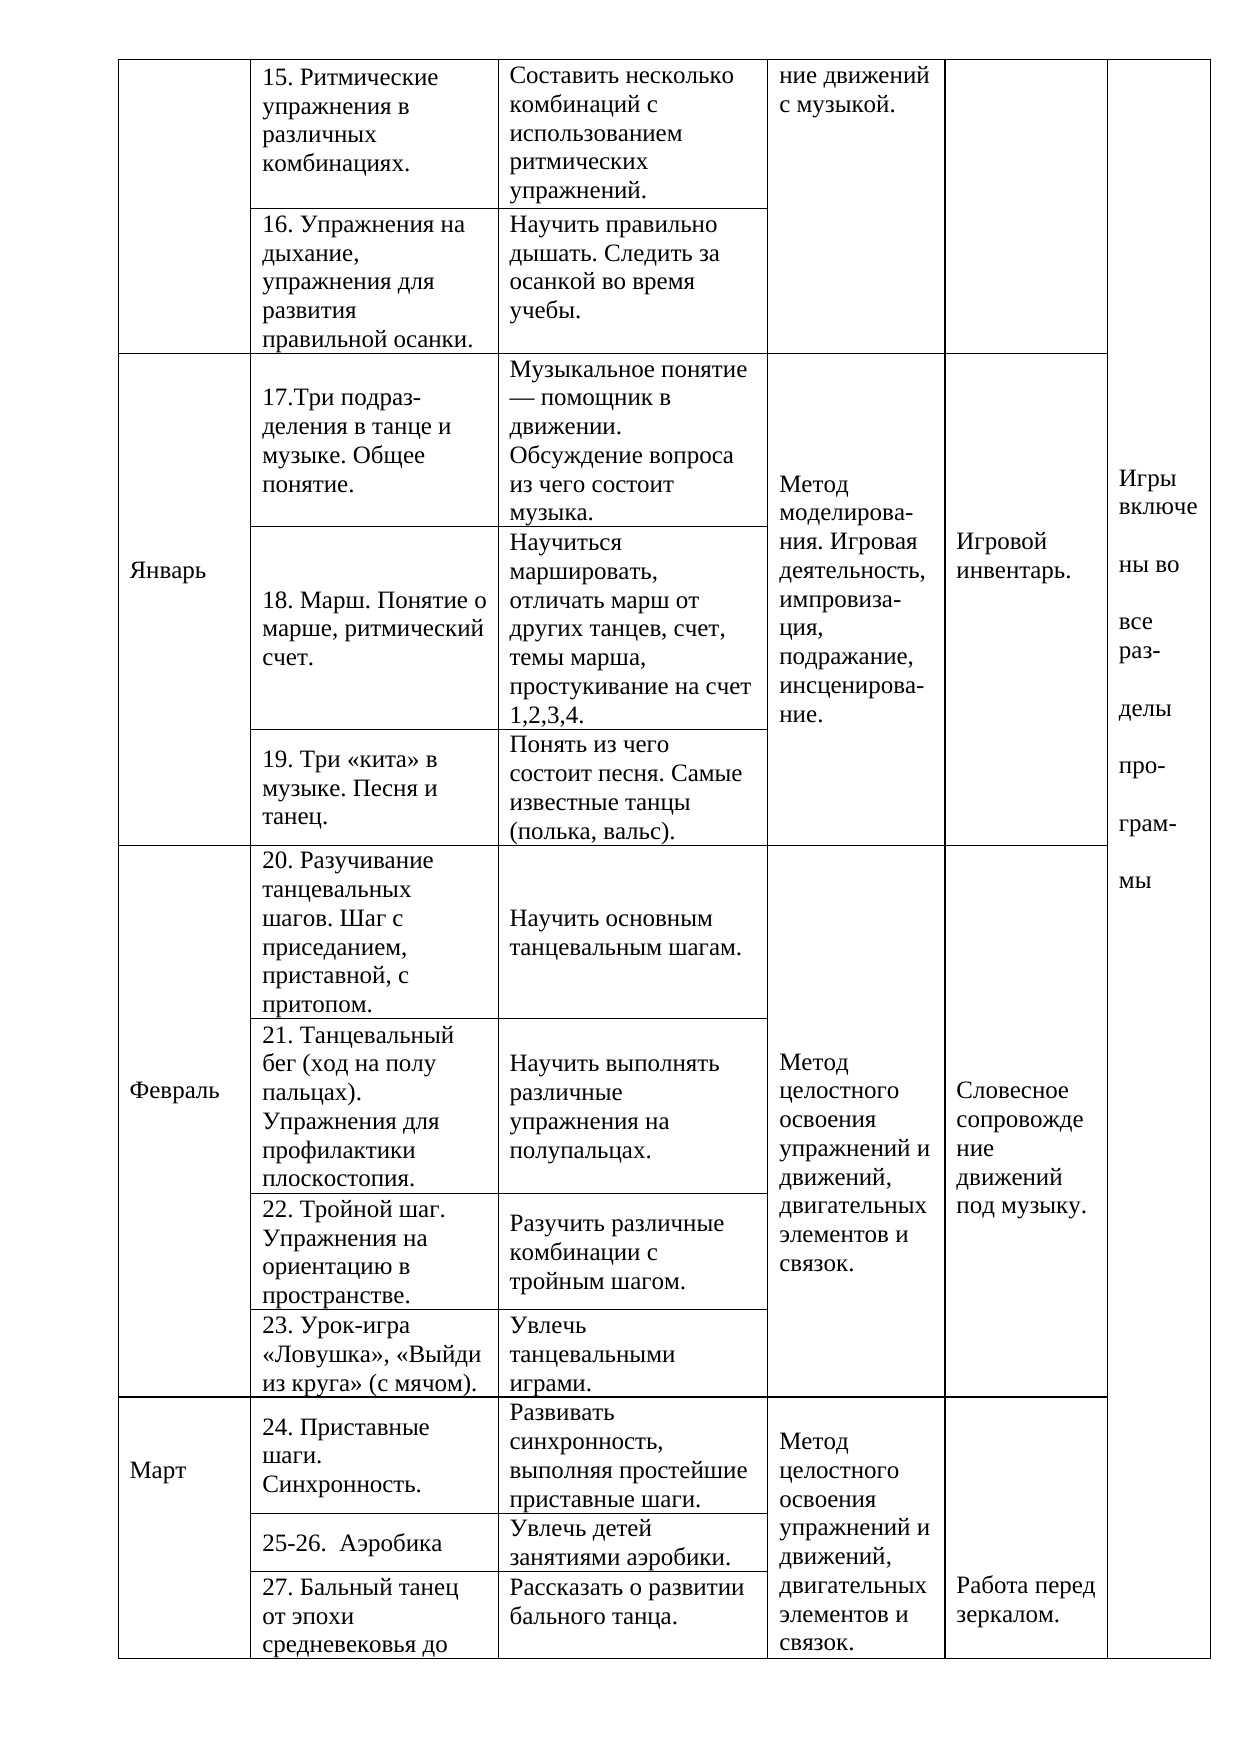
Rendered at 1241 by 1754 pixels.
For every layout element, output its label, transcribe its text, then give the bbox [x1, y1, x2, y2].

table_cell Игровой инвентарь. [946, 354, 1107, 844]
table_cell Разучить различные комбинации с тройным шагом. [499, 1194, 767, 1309]
table_cell Метод целостного освоения упражнений и движений, двигательных элементов и связок. [768, 1398, 944, 1658]
table_cell 18. Марш. Понятие о марше, ритмический счет. [251, 527, 498, 728]
table_cell Научиться маршировать, отличать марш от других танцев, счет, темы марша, простукивание на счет 1,2,3,4. [499, 527, 767, 728]
table_cell 23. Урок-игра «Ловушка», «Выйди из круга» (с мячом). [251, 1310, 498, 1396]
table_cell Метод целостного освоения упражнений и движений, двигательных элементов и связок. [768, 846, 944, 1396]
table_cell 21. Танцевальный бег (ход на полу пальцах). Упражнения для профилактики плоскостопия. [251, 1019, 498, 1193]
table_cell Понять из чего состоит песня. Самые известные танцы (полька, вальс). [499, 730, 767, 844]
table_cell Февраль [119, 846, 250, 1396]
table_cell Словесное сопровождение движений под музыку. [946, 846, 1107, 1396]
table_cell Увлечь детей занятиями аэробики. [499, 1514, 767, 1571]
table_cell Метод моделирова- ния. Игровая деятельность, импровиза- ция, подражание, инсценирова- ние. [768, 354, 944, 844]
table_cell 17.Три подраз- деления в танце и музыке. Общее понятие. [251, 354, 498, 526]
table_cell 16. Упражнения на дыхание, упражнения для развития правильной осанки. [251, 209, 498, 353]
table_cell Увлечь танцевальными играми. [499, 1310, 767, 1396]
table_cell 15. Ритмические упражнения в различных комбинациях. [251, 60, 498, 208]
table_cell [251, 1572, 498, 1658]
table_cell Научить основным танцевальным шагам. [499, 846, 767, 1018]
table_cell 24. Приставные шаги. Синхронность. [251, 1398, 498, 1512]
table_cell 22. Тройной шаг. Упражнения на ориентацию в пространстве. [251, 1194, 498, 1309]
table_cell Март [119, 1398, 250, 1658]
table_cell Научить правильно дышать. Следить за осанкой во время учебы. [499, 209, 767, 353]
table_cell 19. Три «кита» в музыке. Песня и танец. [251, 730, 498, 844]
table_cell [499, 1572, 767, 1658]
table_cell Развивать синхронность, выполняя простейшие приставные шаги. [499, 1398, 767, 1512]
table_cell Январь [119, 354, 250, 844]
table_cell 25-26. Аэробика [251, 1514, 498, 1571]
table_cell Работа перед зеркалом. [946, 1398, 1107, 1658]
table_cell Составить несколько комбинаций с использованием ритмических упражнений. [499, 60, 767, 208]
table_cell Музыкальное понятие — помощник в движении. Обсуждение вопроса из чего состоит музыка. [499, 354, 767, 526]
table_cell Научить выполнять различные упражнения на полупальцах. [499, 1019, 767, 1193]
table_cell 20. Разучивание танцевальных шагов. Шаг с приседанием, приставной, с притопом. [251, 846, 498, 1018]
